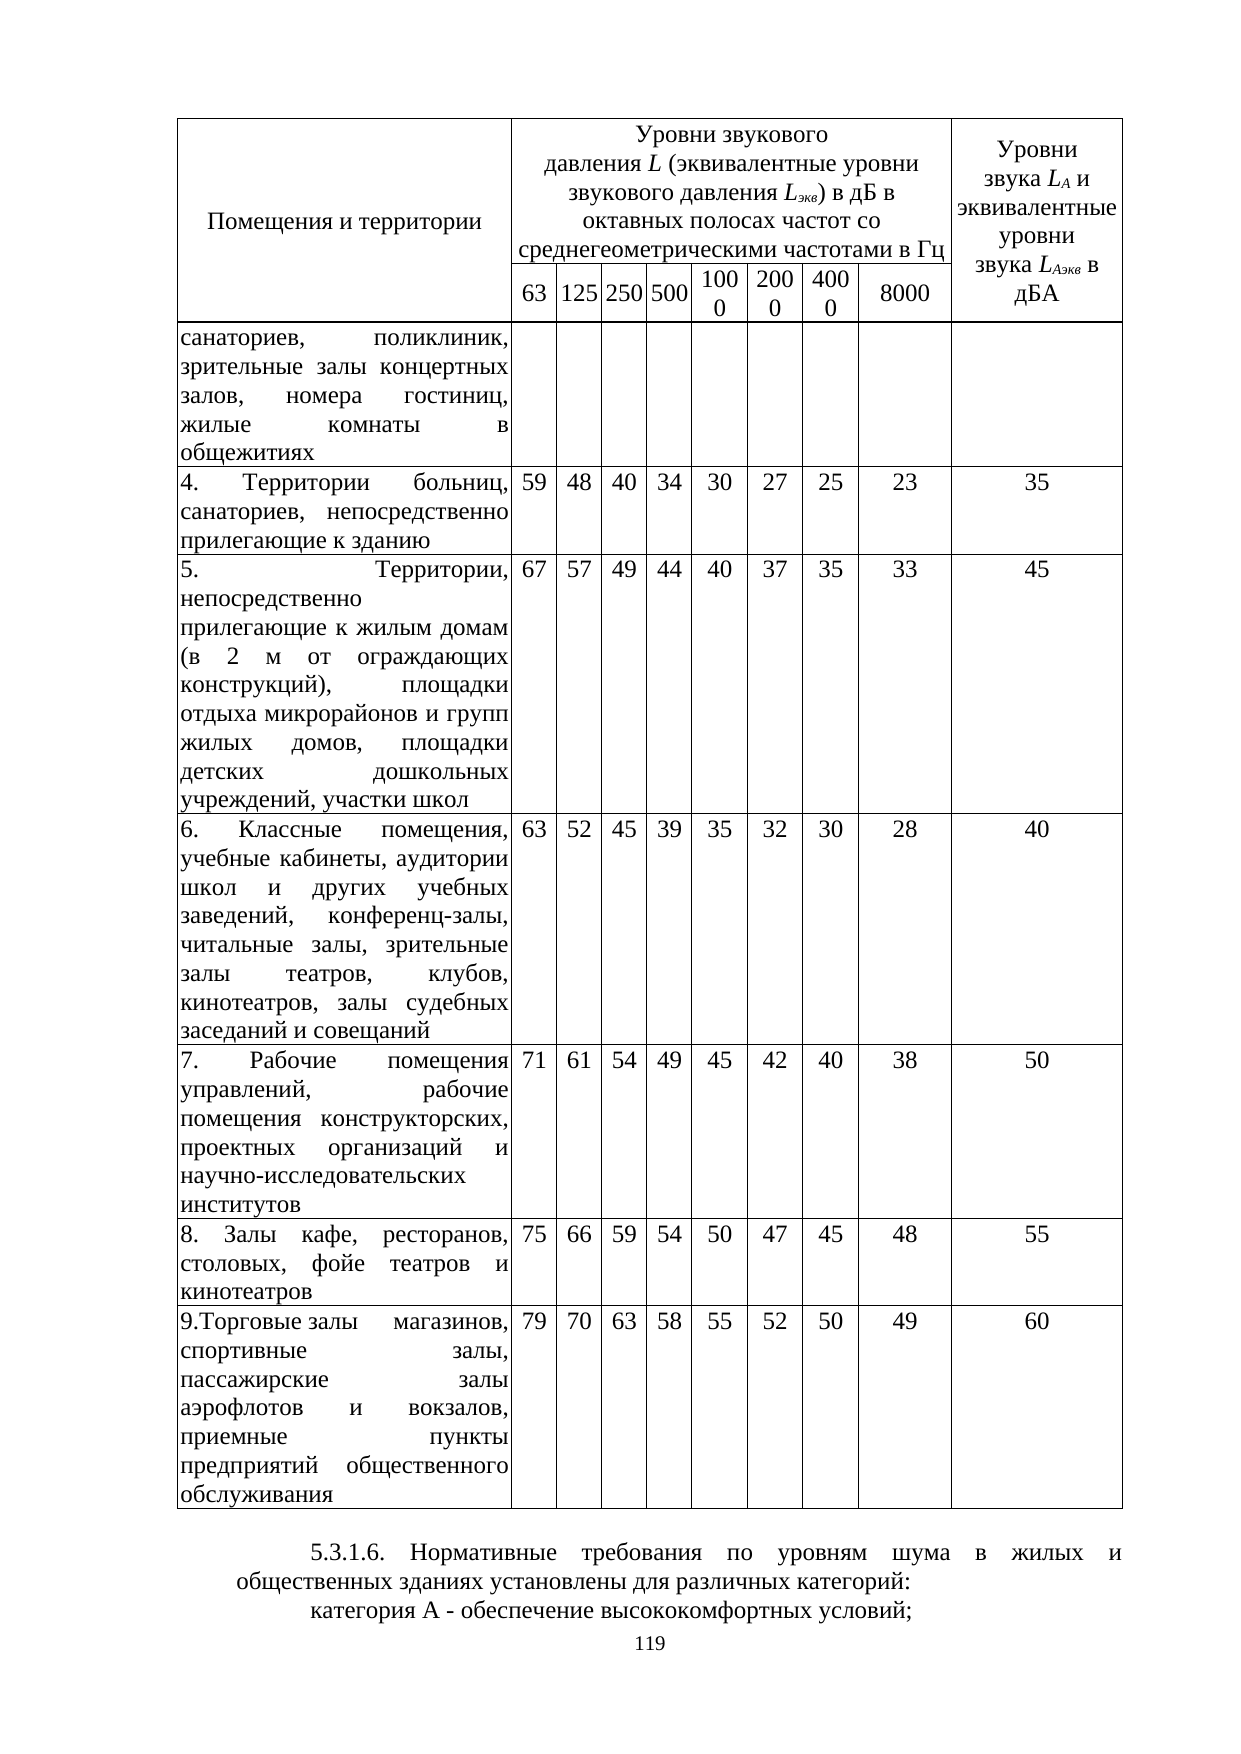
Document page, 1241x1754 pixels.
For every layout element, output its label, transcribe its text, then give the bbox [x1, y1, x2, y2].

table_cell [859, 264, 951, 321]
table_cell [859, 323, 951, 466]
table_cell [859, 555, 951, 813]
text 5.3.1.6. Нормативные требования по уровням шума в жилых и общественных зданиях установлены для различных категорий: [236, 1537, 1122, 1595]
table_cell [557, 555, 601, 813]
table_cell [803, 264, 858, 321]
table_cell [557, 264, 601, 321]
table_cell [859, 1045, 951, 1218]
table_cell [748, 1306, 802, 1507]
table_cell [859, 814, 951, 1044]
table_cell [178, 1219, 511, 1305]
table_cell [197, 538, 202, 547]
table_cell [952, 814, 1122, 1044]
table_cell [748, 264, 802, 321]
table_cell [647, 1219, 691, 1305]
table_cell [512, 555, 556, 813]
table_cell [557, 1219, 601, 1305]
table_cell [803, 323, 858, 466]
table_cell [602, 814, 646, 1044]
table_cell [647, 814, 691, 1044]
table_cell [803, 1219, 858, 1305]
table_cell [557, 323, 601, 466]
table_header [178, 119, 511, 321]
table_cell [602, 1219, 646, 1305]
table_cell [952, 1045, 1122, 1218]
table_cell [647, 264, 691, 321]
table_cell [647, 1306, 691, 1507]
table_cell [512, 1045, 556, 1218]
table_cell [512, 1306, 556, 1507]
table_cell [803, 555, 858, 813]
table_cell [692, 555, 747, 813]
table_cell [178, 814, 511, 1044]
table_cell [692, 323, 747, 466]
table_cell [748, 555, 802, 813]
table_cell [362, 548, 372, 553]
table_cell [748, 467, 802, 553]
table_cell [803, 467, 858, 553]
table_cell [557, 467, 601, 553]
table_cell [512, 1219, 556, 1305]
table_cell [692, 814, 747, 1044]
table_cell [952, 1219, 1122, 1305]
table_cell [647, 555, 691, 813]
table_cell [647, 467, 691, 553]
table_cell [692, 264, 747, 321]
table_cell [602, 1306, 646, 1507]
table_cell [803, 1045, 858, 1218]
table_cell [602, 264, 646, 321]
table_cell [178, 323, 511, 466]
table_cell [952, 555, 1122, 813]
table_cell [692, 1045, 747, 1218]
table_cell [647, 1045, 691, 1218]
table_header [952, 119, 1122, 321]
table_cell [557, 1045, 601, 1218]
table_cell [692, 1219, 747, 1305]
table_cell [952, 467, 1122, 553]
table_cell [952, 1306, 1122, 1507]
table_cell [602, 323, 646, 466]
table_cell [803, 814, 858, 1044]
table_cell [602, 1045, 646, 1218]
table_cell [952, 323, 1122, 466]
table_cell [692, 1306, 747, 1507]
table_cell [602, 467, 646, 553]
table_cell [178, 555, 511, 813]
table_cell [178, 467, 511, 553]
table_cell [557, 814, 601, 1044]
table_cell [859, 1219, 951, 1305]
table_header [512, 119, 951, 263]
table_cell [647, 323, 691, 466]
text категория А - обеспечение высококомфортных условий; [236, 1595, 1122, 1623]
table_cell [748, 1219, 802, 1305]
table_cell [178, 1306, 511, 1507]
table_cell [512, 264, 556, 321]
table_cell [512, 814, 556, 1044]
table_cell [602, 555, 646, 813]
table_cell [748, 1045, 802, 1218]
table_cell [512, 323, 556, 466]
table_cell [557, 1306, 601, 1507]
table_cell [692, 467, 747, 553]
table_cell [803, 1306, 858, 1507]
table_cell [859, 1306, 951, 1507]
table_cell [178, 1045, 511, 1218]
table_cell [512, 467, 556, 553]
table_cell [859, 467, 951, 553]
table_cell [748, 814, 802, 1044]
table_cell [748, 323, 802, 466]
